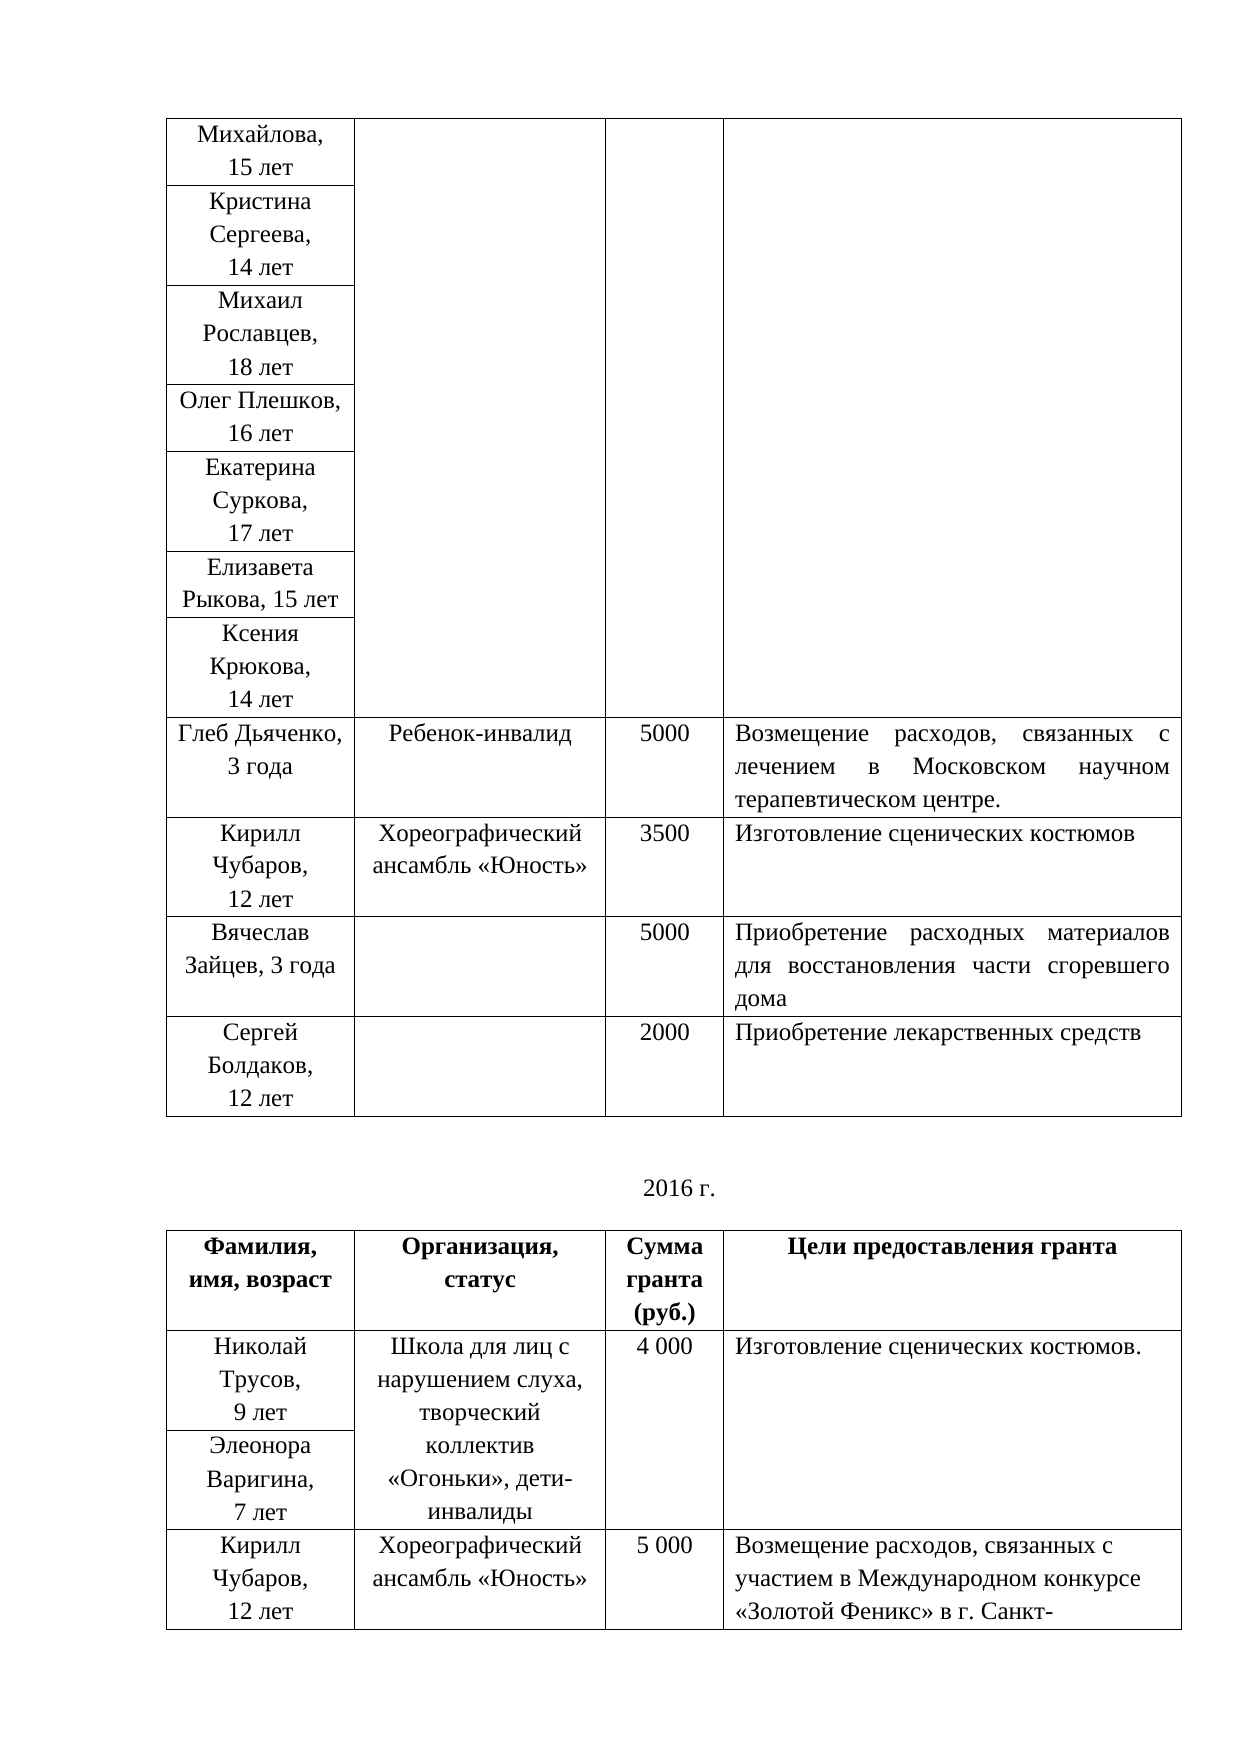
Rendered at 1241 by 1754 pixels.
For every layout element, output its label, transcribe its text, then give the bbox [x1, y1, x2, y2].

table_cell Ксения Крюкова, 14 лет [167, 618, 354, 717]
table_cell Приобретение расходных материалов для восстановления части сгоревшего дома [724, 917, 1181, 1016]
table_cell 5000 [606, 917, 723, 1016]
text 2016 г. [207, 1173, 1152, 1201]
table_cell Изготовление сценических костюмов. [724, 1331, 1181, 1529]
table_header Сумма гранта (руб.) [606, 1231, 723, 1330]
table_cell Николай Трусов, 9 лет [167, 1331, 354, 1429]
table_cell Глеб Дьяченко, 3 года [167, 718, 354, 817]
table_cell Екатерина Суркова, 17 лет [167, 452, 354, 551]
table_cell Изготовление сценических костюмов [724, 818, 1181, 916]
table_header Фамилия, имя, возраст [167, 1231, 354, 1330]
table_cell Олег Плешков, 16 лет [167, 385, 354, 451]
table_header Цели предоставления гранта [724, 1231, 1181, 1330]
table_cell Приобретение лекарственных средств [724, 1017, 1181, 1116]
table_cell Ребенок-инвалид [355, 718, 605, 817]
table_header Организация, статус [355, 1231, 605, 1330]
table_cell Кирилл Чубаров, 12 лет [167, 818, 354, 916]
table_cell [167, 119, 354, 185]
table_cell Кристина Сергеева, 14 лет [167, 186, 354, 284]
table_cell [355, 917, 605, 1016]
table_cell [355, 1530, 605, 1629]
table_cell Хореографический ансамбль «Юность» [355, 818, 605, 916]
table_cell [355, 1017, 605, 1116]
table_cell Михаил Рославцев, 18 лет [167, 286, 354, 384]
table_cell 2000 [606, 1017, 723, 1116]
table_cell Вячеслав Зайцев, 3 года [167, 917, 354, 1016]
table_cell 5 000 [606, 1530, 723, 1629]
table_cell Елизавета Рыкова, 15 лет [167, 552, 354, 617]
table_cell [724, 1530, 1181, 1629]
table_cell 4 000 [606, 1331, 723, 1529]
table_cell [167, 1530, 354, 1629]
table_cell Школа для лиц с нарушением слуха, творческий коллектив «Огоньки», дети-инвалиды [355, 1331, 605, 1529]
table_cell Возмещение расходов, связанных с лечением в Московском научном терапевтическом центре. [724, 718, 1181, 817]
table_cell Сергей Болдаков, 12 лет [167, 1017, 354, 1116]
table_cell Элеонора Варигина, 7 лет [167, 1431, 354, 1529]
table_cell 5000 [606, 718, 723, 817]
table_cell 3500 [606, 818, 723, 916]
